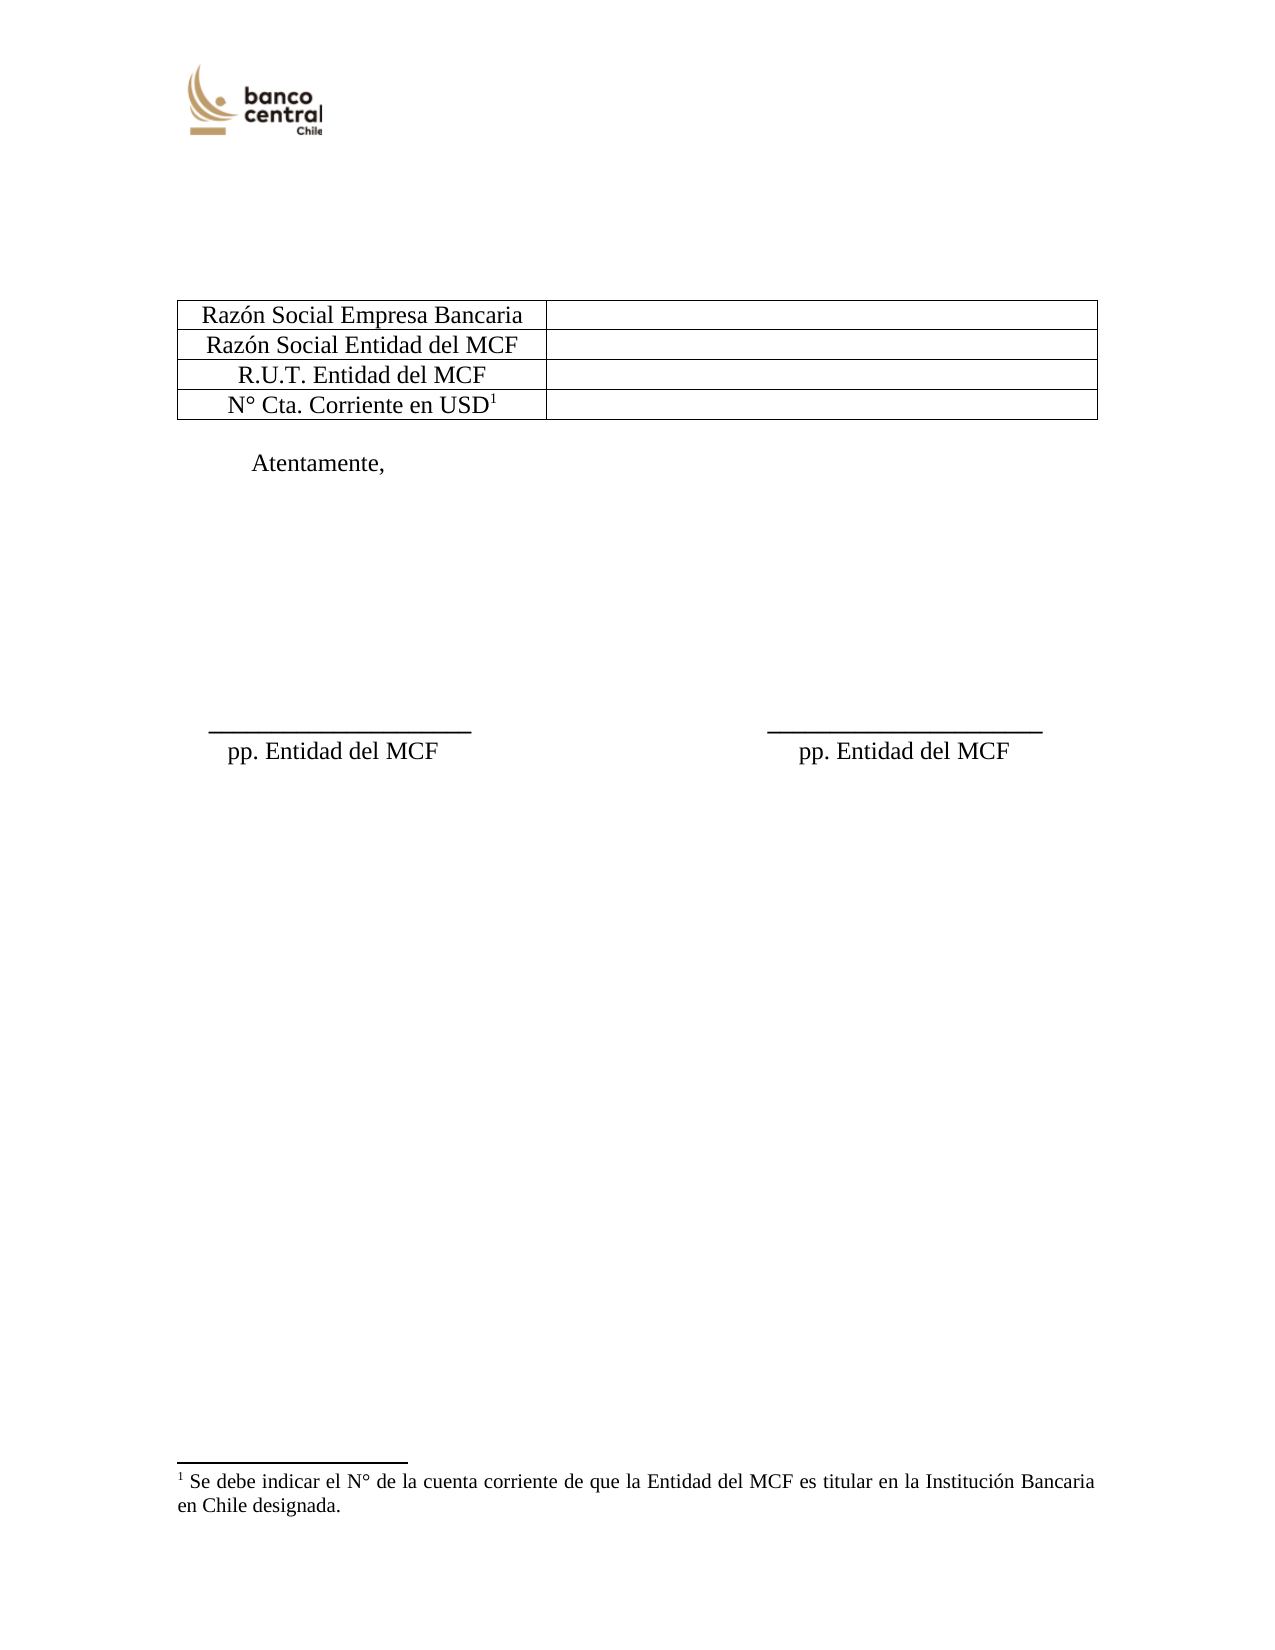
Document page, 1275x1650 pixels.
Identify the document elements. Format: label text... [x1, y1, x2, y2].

text pp. Entidad del MCF pp. Entidad del MCF [177, 736, 1098, 765]
table_cell N° Cta. Corriente en USD [178, 390, 546, 419]
table_cell [547, 360, 1097, 389]
table_cell R.U.T. Entidad del MCF [178, 360, 546, 389]
table_header [547, 301, 1097, 329]
text _____________________ ______________________ [177, 707, 1098, 736]
table_cell [547, 390, 1097, 419]
table_header Razón Social Empresa Bancaria [178, 301, 546, 329]
picture [177, 59, 345, 156]
table_cell Razón Social Entidad del MCF [178, 330, 546, 359]
text Atentamente, [177, 448, 1098, 477]
table_cell [547, 330, 1097, 359]
